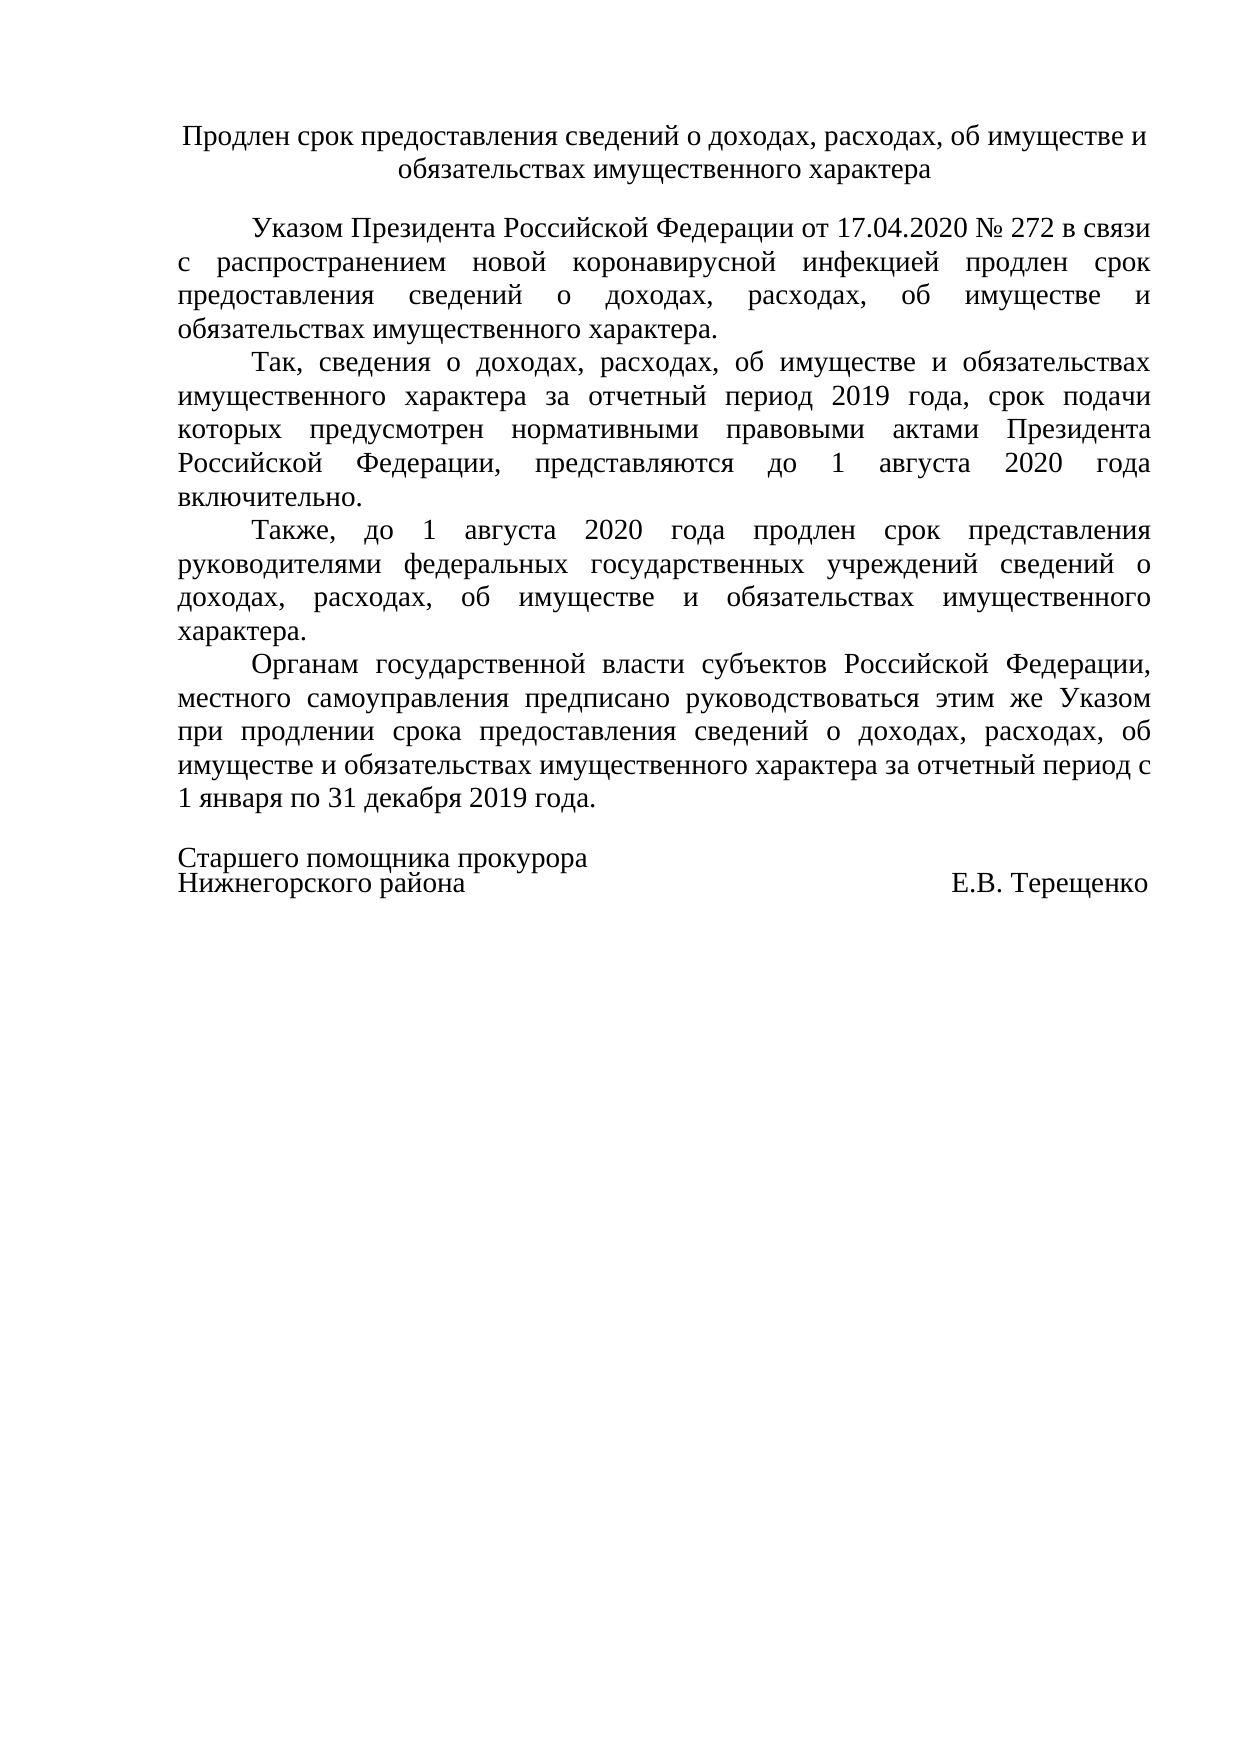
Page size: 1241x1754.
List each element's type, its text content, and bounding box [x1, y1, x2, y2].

text Так, сведения о доходах, расходах, об имуществе и обязательствах имущественного характера за отчетный период 2019 года, срок подачи которых предусмотрен нормативными правовыми актами Президента Российской Федерации, представляются до 1 августа 2020 года включительно. [177, 344, 1152, 512]
text Старшего помощника прокурора [177, 848, 1152, 873]
text Нижнегорского района Е.В. Терещенко [177, 873, 1152, 898]
text Органам государственной власти субъектов Российской Федерации, местного самоуправления предписано руководствоваться этим же Указом при продлении срока предоставления сведений о доходах, расходах, об имуществе и обязательствах имущественного характера за отчетный период с 1 января по 31 декабря 2019 года. [177, 646, 1152, 814]
text Указом Президента Российской Федерации от 17.04.2020 № 272 в связи с распространением новой коронавирусной инфекцией продлен срок предоставления сведений о доходах, расходах, об имуществе и обязательствах имущественного характера. [177, 210, 1152, 344]
text Также, до 1 августа 2020 года продлен срок представления руководителями федеральных государственных учреждений сведений о доходах, расходах, об имуществе и обязательствах имущественного характера. [177, 512, 1152, 646]
subtitle Продлен срок предоставления сведений о доходах, расходах, об имуществе и обязательствах имущественного характера [177, 118, 1152, 185]
